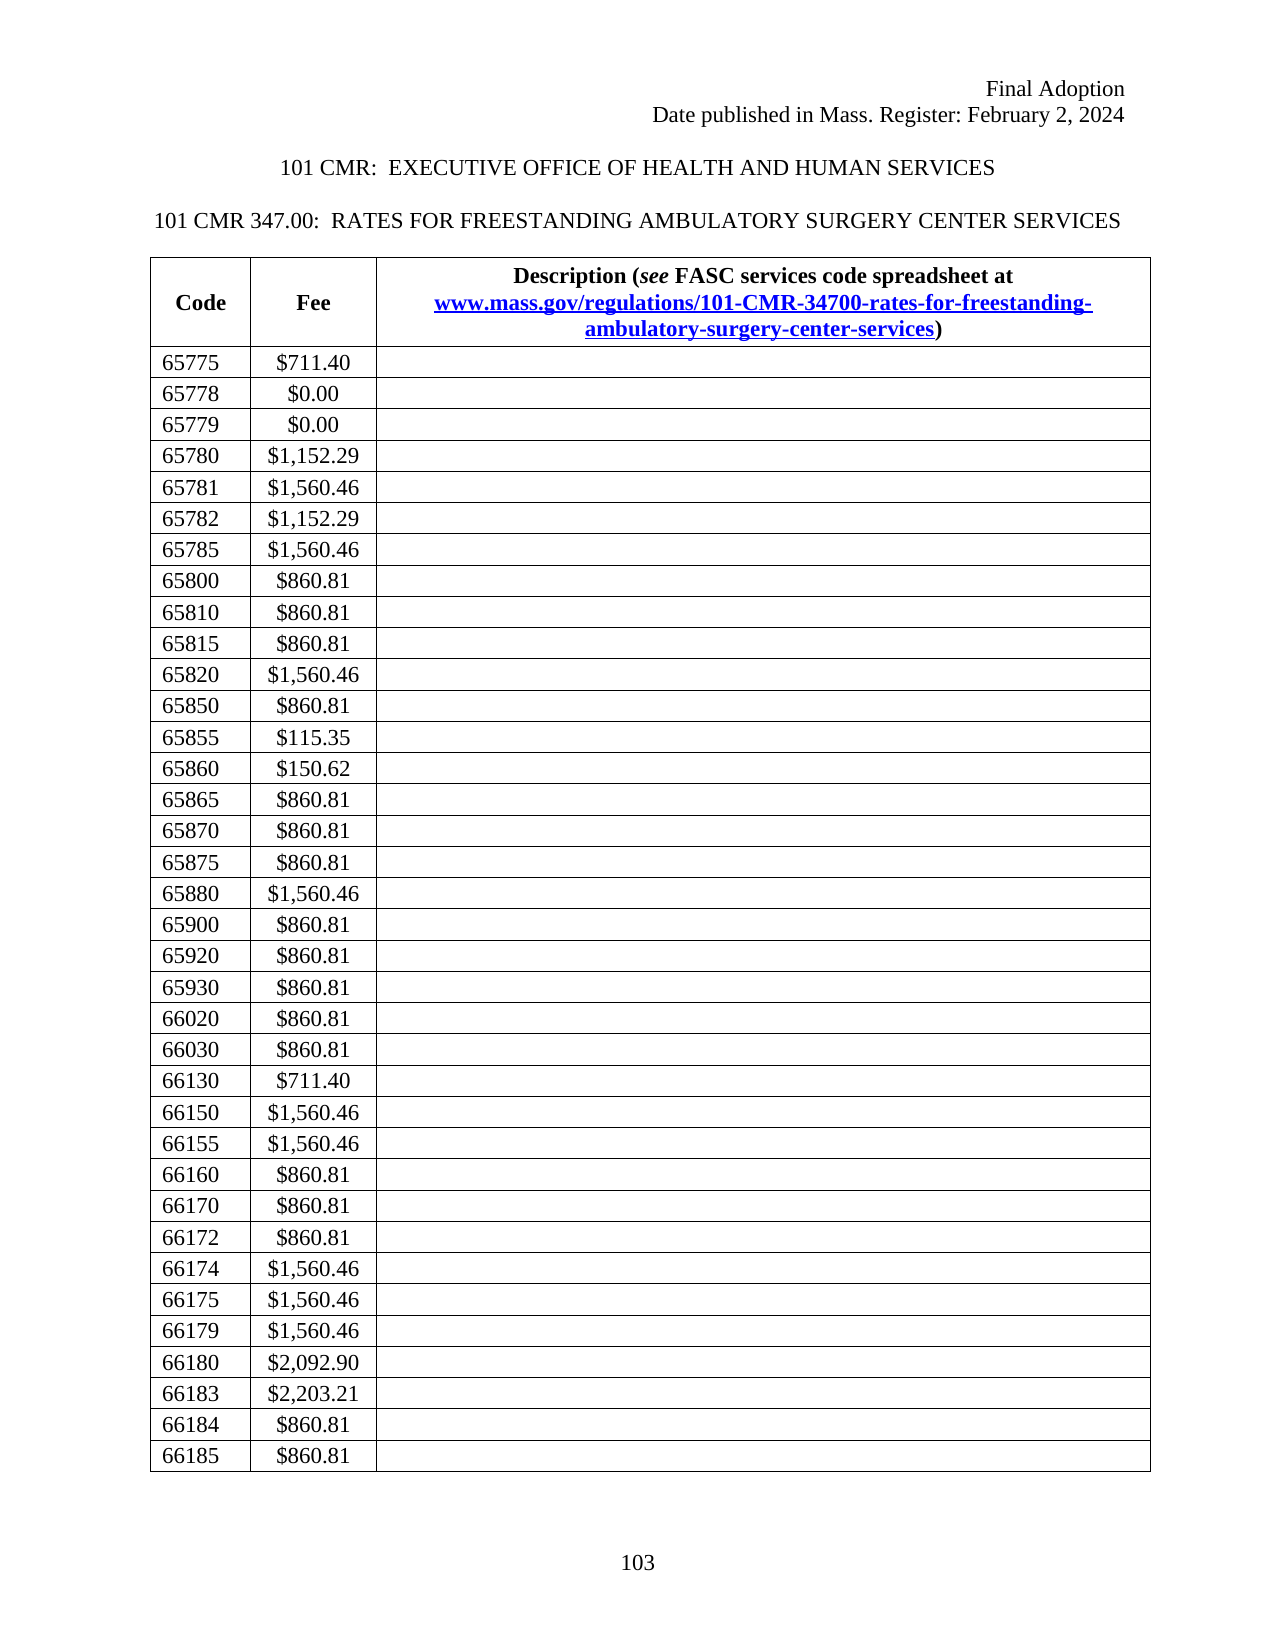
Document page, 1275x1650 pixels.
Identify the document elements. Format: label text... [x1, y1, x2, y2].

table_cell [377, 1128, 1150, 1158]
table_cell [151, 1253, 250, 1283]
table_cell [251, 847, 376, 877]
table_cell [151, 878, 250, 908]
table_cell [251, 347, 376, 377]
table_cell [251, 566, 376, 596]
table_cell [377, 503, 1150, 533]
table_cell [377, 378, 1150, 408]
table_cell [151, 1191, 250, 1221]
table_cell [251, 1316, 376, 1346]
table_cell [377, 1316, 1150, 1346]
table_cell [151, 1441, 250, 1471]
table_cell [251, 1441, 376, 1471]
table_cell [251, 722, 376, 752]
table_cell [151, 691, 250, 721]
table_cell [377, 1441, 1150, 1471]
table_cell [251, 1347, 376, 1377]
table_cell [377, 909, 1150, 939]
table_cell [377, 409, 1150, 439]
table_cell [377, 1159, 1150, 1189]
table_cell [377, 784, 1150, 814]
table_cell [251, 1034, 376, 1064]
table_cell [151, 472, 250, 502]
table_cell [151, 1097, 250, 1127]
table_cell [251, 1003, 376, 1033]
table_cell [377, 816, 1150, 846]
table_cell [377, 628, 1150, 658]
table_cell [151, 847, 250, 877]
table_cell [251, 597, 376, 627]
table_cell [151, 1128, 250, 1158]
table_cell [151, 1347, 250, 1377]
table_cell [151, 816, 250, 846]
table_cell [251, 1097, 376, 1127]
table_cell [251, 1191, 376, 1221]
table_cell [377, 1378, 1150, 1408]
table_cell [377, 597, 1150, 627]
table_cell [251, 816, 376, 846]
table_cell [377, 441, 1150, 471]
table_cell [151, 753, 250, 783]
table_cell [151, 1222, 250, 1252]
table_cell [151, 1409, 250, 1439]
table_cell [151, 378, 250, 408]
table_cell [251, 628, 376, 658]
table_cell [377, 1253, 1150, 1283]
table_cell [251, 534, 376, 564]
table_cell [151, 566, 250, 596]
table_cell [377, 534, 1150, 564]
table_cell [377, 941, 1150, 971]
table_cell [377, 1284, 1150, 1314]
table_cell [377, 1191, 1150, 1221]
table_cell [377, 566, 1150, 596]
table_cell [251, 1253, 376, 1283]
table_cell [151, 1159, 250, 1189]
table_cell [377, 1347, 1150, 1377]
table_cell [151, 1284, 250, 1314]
table_header Fee [251, 258, 376, 346]
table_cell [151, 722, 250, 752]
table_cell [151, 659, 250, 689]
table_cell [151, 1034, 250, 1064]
table_header Code [151, 258, 250, 346]
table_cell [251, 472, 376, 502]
table_header Description (see FASC services code spreadsheet at www.mass.gov/regulations/101-CMR-34700-rates-for-freestanding-ambulatory-surgery-center-services) [377, 258, 1150, 346]
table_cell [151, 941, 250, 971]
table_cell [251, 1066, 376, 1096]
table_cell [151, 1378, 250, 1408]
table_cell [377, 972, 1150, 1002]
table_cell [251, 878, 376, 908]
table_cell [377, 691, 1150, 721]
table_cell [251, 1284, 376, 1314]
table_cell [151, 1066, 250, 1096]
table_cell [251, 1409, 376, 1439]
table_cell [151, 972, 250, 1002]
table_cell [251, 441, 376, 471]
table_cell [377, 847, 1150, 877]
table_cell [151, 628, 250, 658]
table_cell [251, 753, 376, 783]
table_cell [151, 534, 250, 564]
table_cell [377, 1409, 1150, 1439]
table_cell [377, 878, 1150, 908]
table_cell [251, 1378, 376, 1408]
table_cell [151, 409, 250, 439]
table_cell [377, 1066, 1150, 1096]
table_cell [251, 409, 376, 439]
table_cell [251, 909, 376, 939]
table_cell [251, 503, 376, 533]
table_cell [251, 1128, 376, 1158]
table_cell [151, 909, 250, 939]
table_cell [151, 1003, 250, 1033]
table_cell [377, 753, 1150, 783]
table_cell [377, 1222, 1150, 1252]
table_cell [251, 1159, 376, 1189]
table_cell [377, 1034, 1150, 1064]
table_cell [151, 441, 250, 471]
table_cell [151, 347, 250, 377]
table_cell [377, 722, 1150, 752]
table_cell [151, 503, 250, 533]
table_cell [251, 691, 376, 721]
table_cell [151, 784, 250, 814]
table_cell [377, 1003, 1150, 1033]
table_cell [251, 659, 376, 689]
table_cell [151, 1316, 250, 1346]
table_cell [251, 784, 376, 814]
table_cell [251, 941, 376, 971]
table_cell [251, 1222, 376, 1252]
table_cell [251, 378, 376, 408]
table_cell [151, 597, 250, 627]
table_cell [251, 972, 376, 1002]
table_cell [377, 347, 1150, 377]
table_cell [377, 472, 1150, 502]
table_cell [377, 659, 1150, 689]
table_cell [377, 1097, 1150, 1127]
